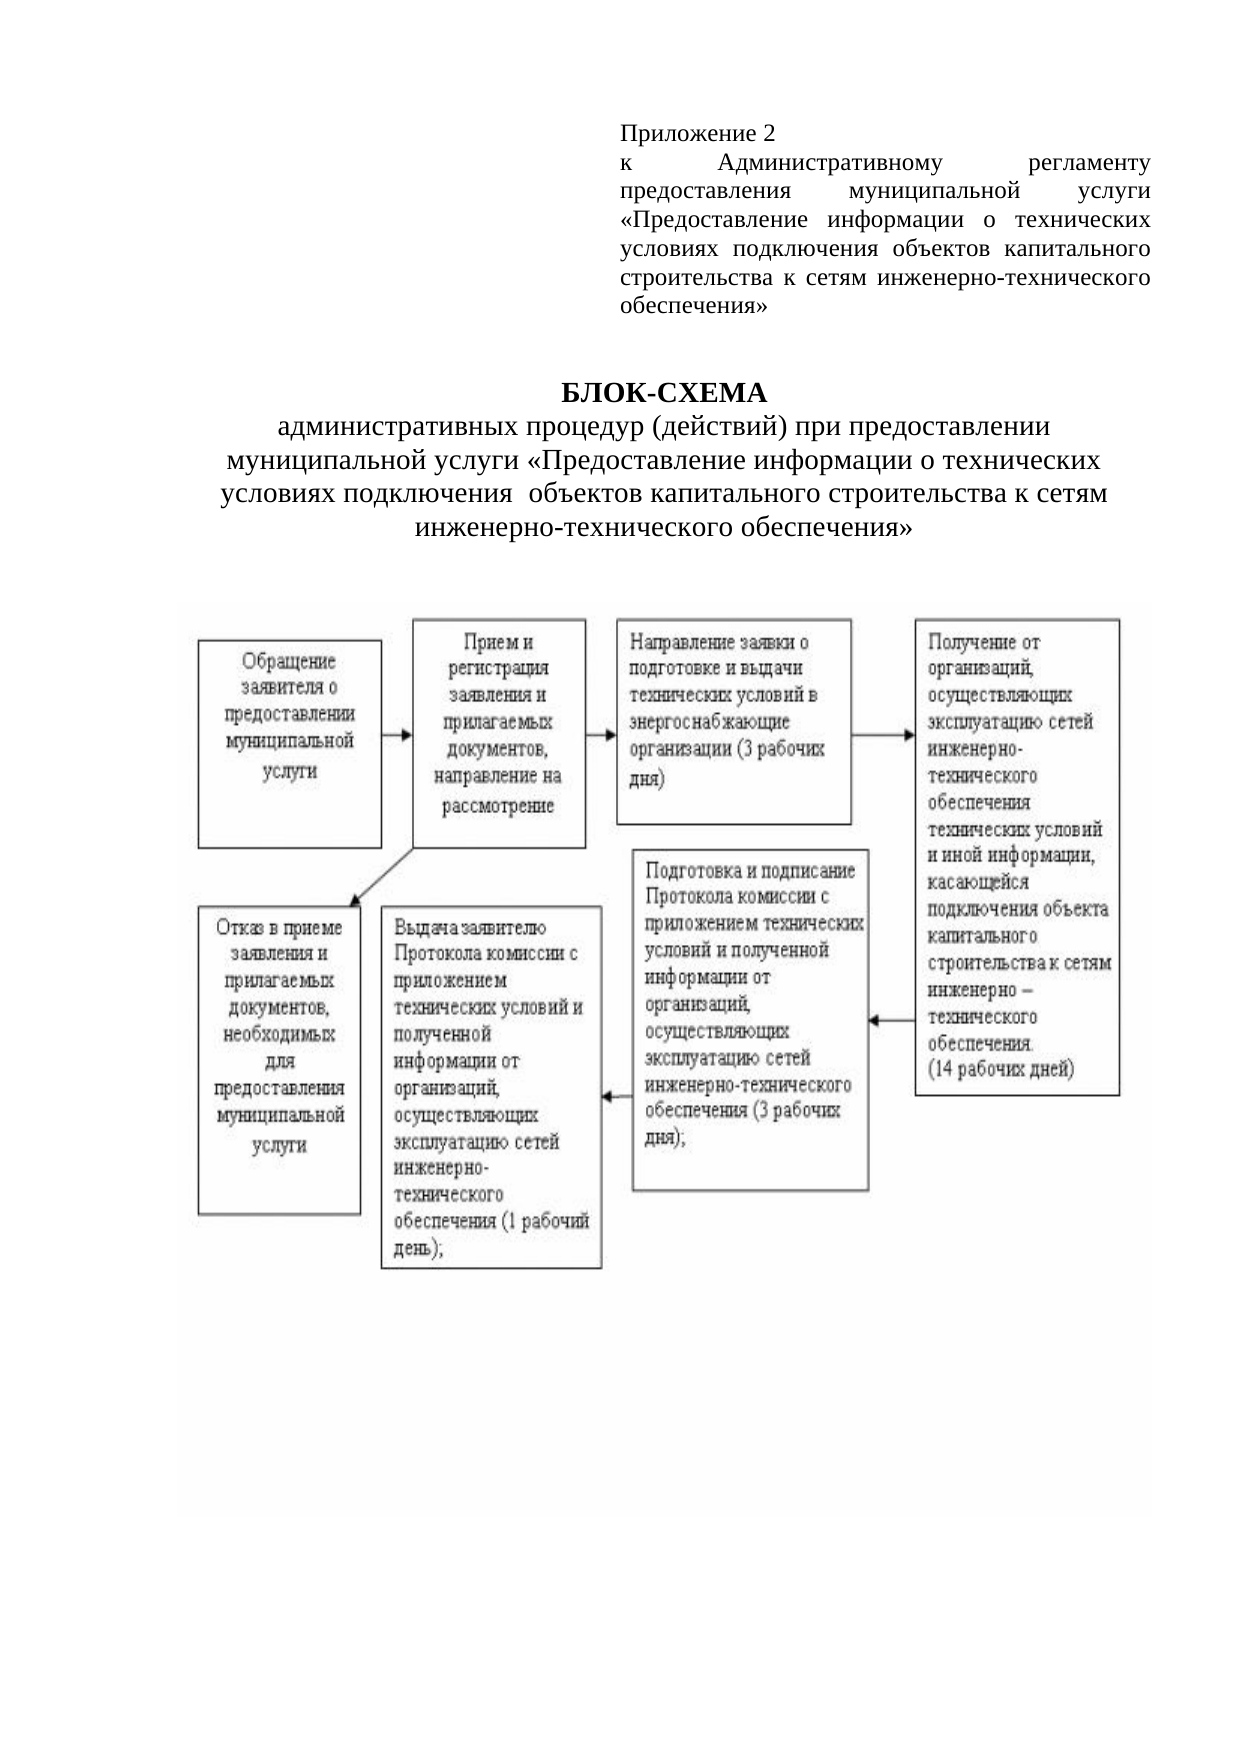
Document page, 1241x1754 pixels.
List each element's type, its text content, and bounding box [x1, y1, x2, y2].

text административных процедур (действий) при предоставлении муниципальной услуги «Предоставление информации о технических условиях подключения объектов капитального строительства к сетям инженерно-технического обеспечения» [177, 408, 1152, 542]
picture [177, 602, 1152, 1517]
text Приложение 2 [620, 118, 1152, 147]
text БЛОК-СХЕМА [177, 375, 1152, 408]
text к Административному регламенту предоставления муниципальной услуги «Предоставление информации о технических условиях подключения объектов капитального строительства к сетям инженерно-технического обеспечения» [620, 147, 1152, 319]
